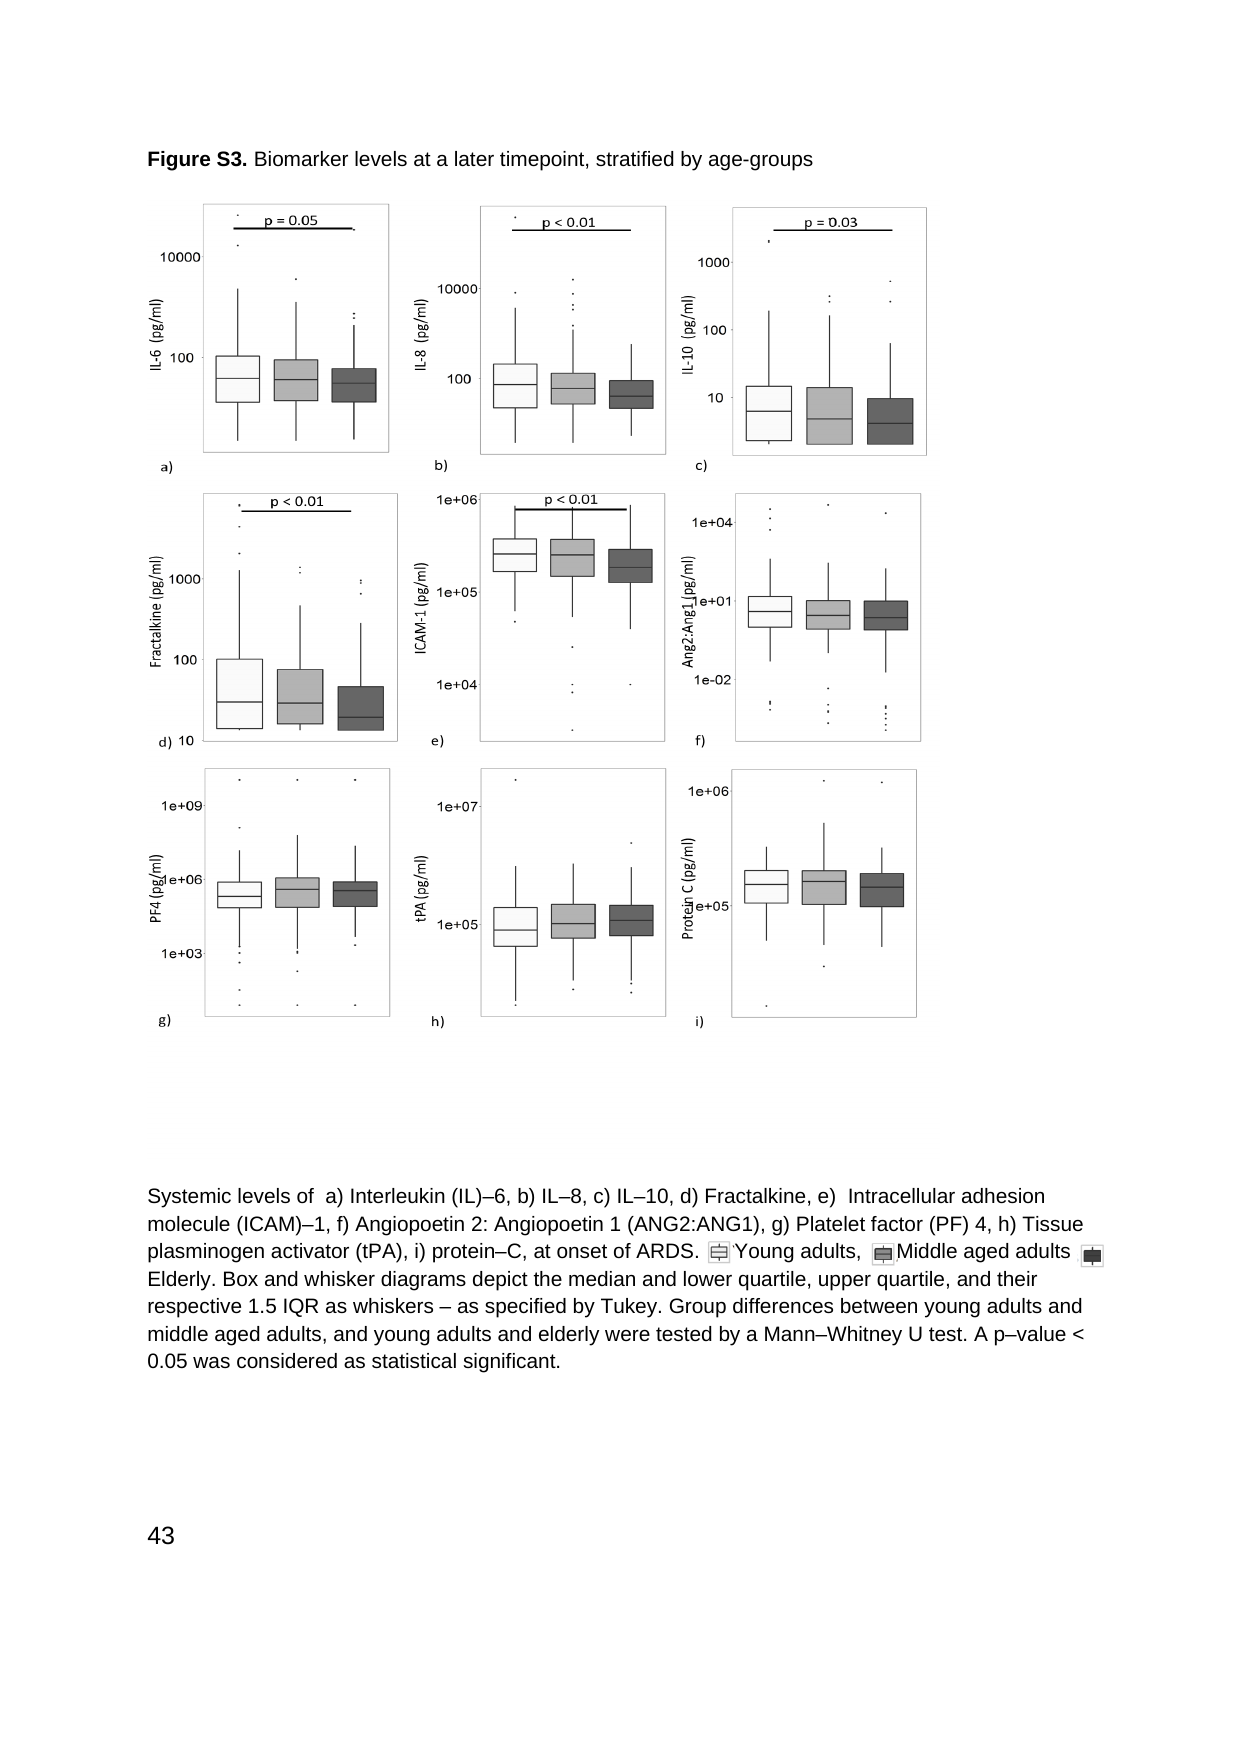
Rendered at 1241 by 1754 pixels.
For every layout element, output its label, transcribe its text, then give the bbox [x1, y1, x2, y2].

picture [701, 1239, 735, 1267]
picture [147, 195, 940, 1159]
picture [870, 1238, 898, 1268]
text Systemic levels of a) Interleukin (IL)–6, b) IL–8, c) IL–10, d) Fractalkine, e) Intracellular adhesion molecule (ICAM)–1, f) Angiopoetin 2: Angiopoetin 1 (ANG2:ANG1), g) Platelet factor (PF) 4, h) Tissue plasminogen activator (tPA), i) protein–C, at onset of ARDS. Young adults, Middle aged adults , Elderly. Box and whisker diagrams depict the median and lower quartile, upper quartile, and their respective 1.5 IQR as whiskers – as specified by Tukey. Group differences between young adults and middle aged adults, and young adults and elderly were tested by a Mann–Whitney U test. A p–value < 0.05 was considered as statistical significant. [147, 1184, 1093, 1373]
picture [1077, 1238, 1105, 1270]
text Figure S3. Biomarker levels at a later timepoint, stratified by age-groups [147, 147, 1093, 171]
